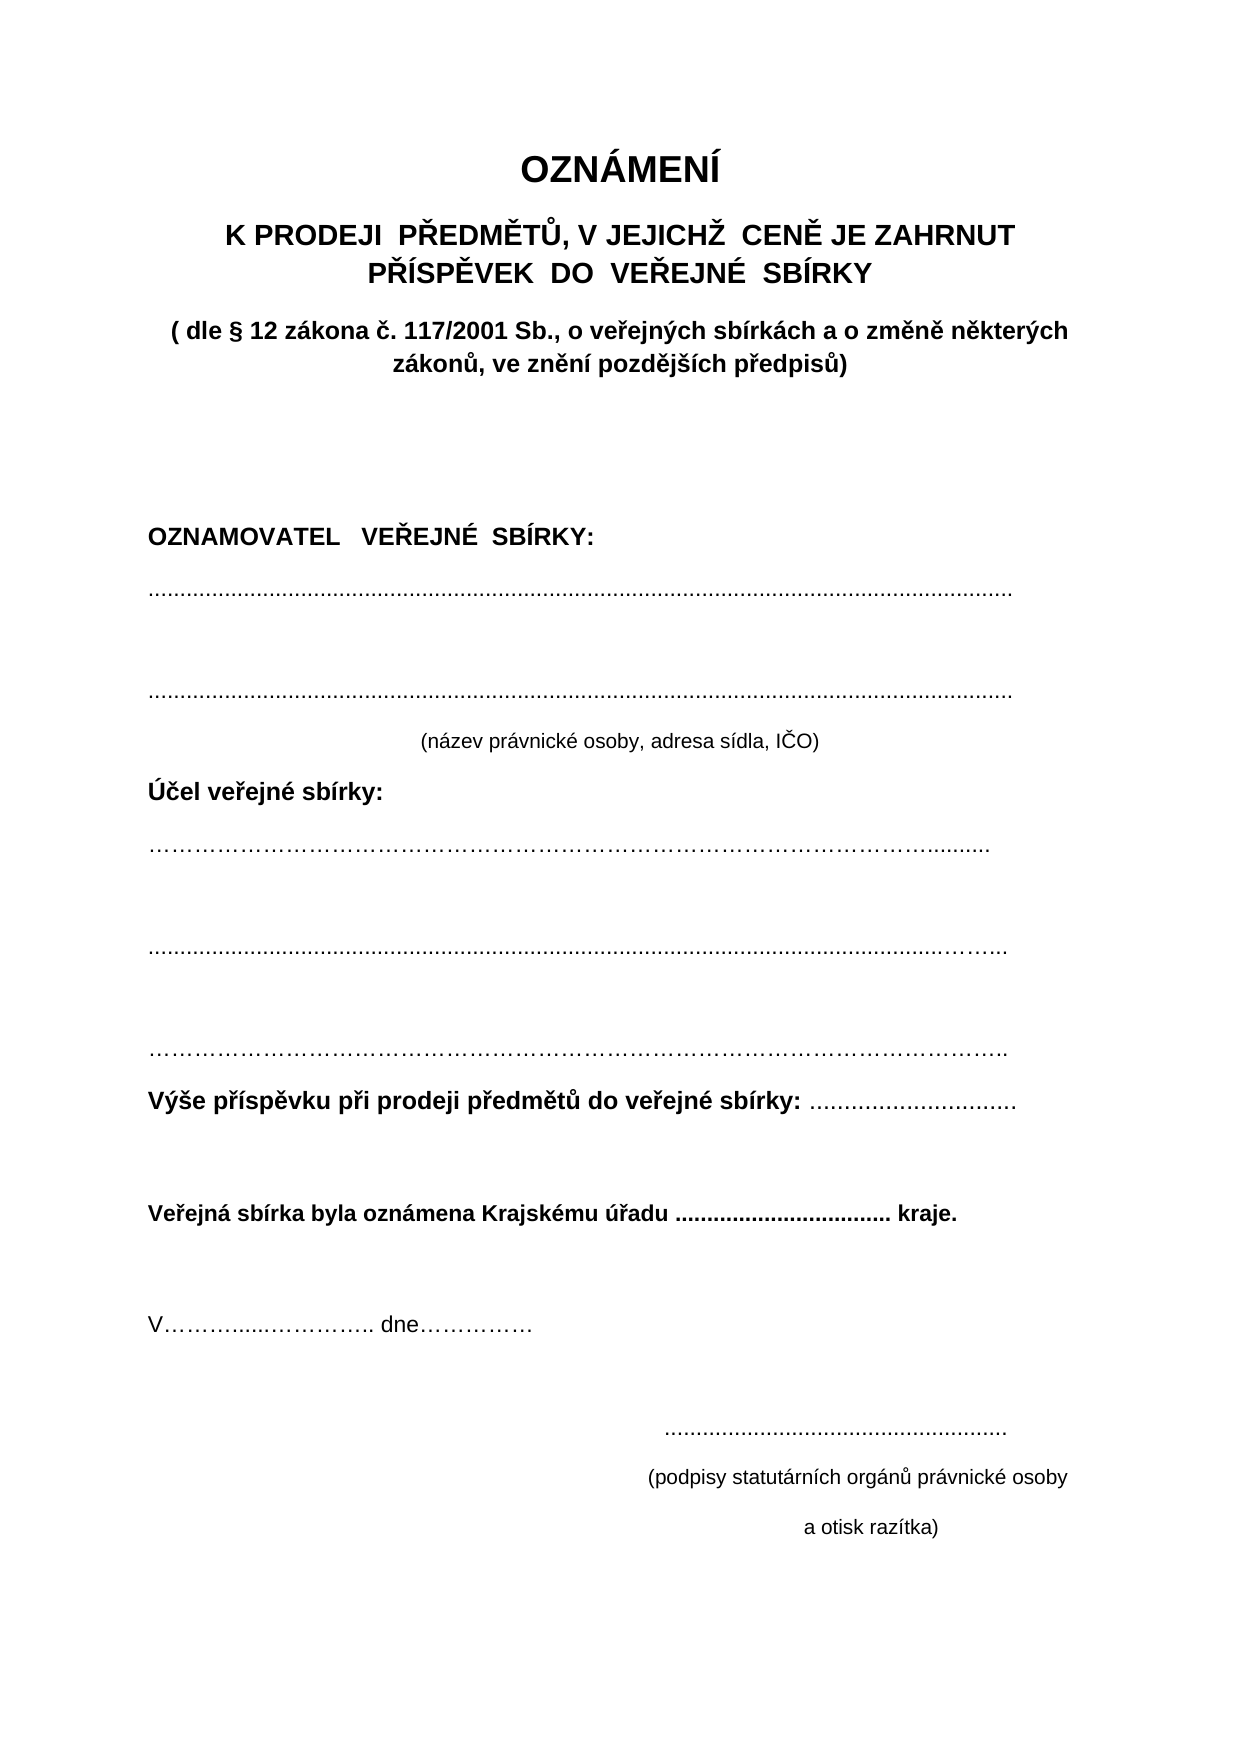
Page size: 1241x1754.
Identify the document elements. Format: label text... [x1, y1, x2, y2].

text Výše příspěvku při prodeji předmětů do veřejné sbírky: .............................. [148, 1086, 1093, 1115]
text OZNÁMENÍ [148, 148, 1093, 191]
text ………………………………………………………………………………………………….. [148, 1035, 1093, 1061]
text ........................................................................................................................................ [148, 575, 1093, 602]
text V………......………….. dne…………… [148, 1311, 1093, 1338]
text Účel veřejné sbírky: [148, 777, 1093, 806]
text a otisk razítka) [516, 1513, 1093, 1539]
text ........................................................................................................................................ [148, 677, 1093, 704]
text Veřejná sbírka byla oznámena Krajskému úřadu .................................. kraje. [148, 1200, 1093, 1226]
text ...................................................... [148, 1413, 1093, 1440]
text (název právnické osoby, adresa sídla, IČO) [148, 728, 1093, 752]
text ………………………………………………………………………………………….......... [148, 831, 1093, 857]
text ( dle § 12 zákona č. 117/2001 Sb., o veřejných sbírkách a o změně některých zákonů, ve znění pozdějších předpisů) [148, 316, 1093, 378]
text OZNAMOVATEL VEŘEJNÉ SBÍRKY: [148, 522, 1093, 550]
text (podpisy statutárních orgánů právnické osoby [516, 1464, 1093, 1488]
text .............................................................................................................................……... [148, 933, 1093, 959]
text K PRODEJI PŘEDMĚTŮ, V JEJICHŽ CENĚ JE ZAHRNUT PŘÍSPĚVEK DO VEŘEJNÉ SBÍRKY [148, 218, 1093, 290]
